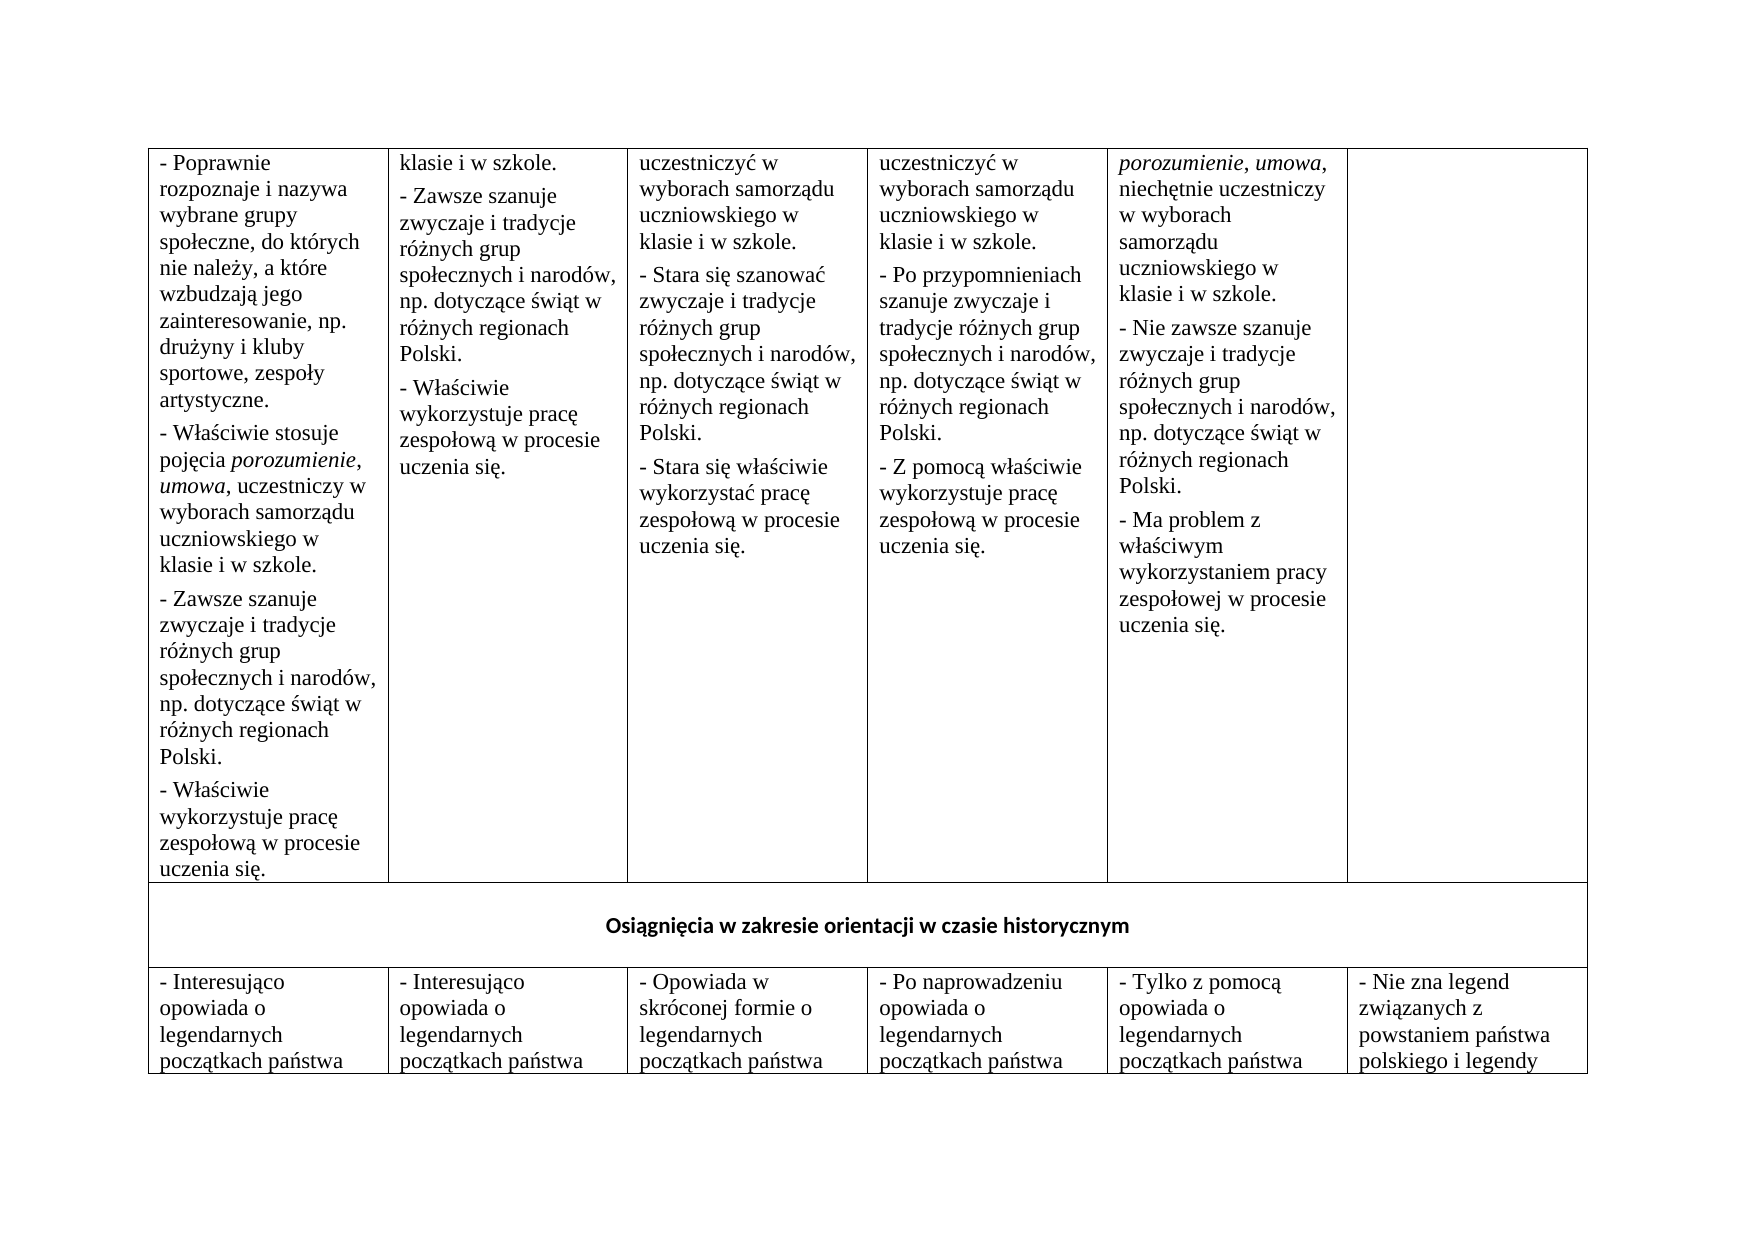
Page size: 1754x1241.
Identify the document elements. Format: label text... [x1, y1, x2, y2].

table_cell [1348, 968, 1587, 1073]
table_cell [868, 968, 1107, 1073]
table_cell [628, 968, 867, 1073]
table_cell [149, 968, 388, 1073]
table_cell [1348, 149, 1587, 882]
table_cell Osiągnięcia w zakresie orientacji w czasie historycznym [149, 883, 1587, 967]
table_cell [628, 149, 867, 882]
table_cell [868, 149, 1107, 882]
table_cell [389, 968, 627, 1073]
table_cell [1108, 149, 1347, 882]
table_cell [1108, 968, 1347, 1073]
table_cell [389, 149, 627, 882]
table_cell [149, 149, 388, 882]
